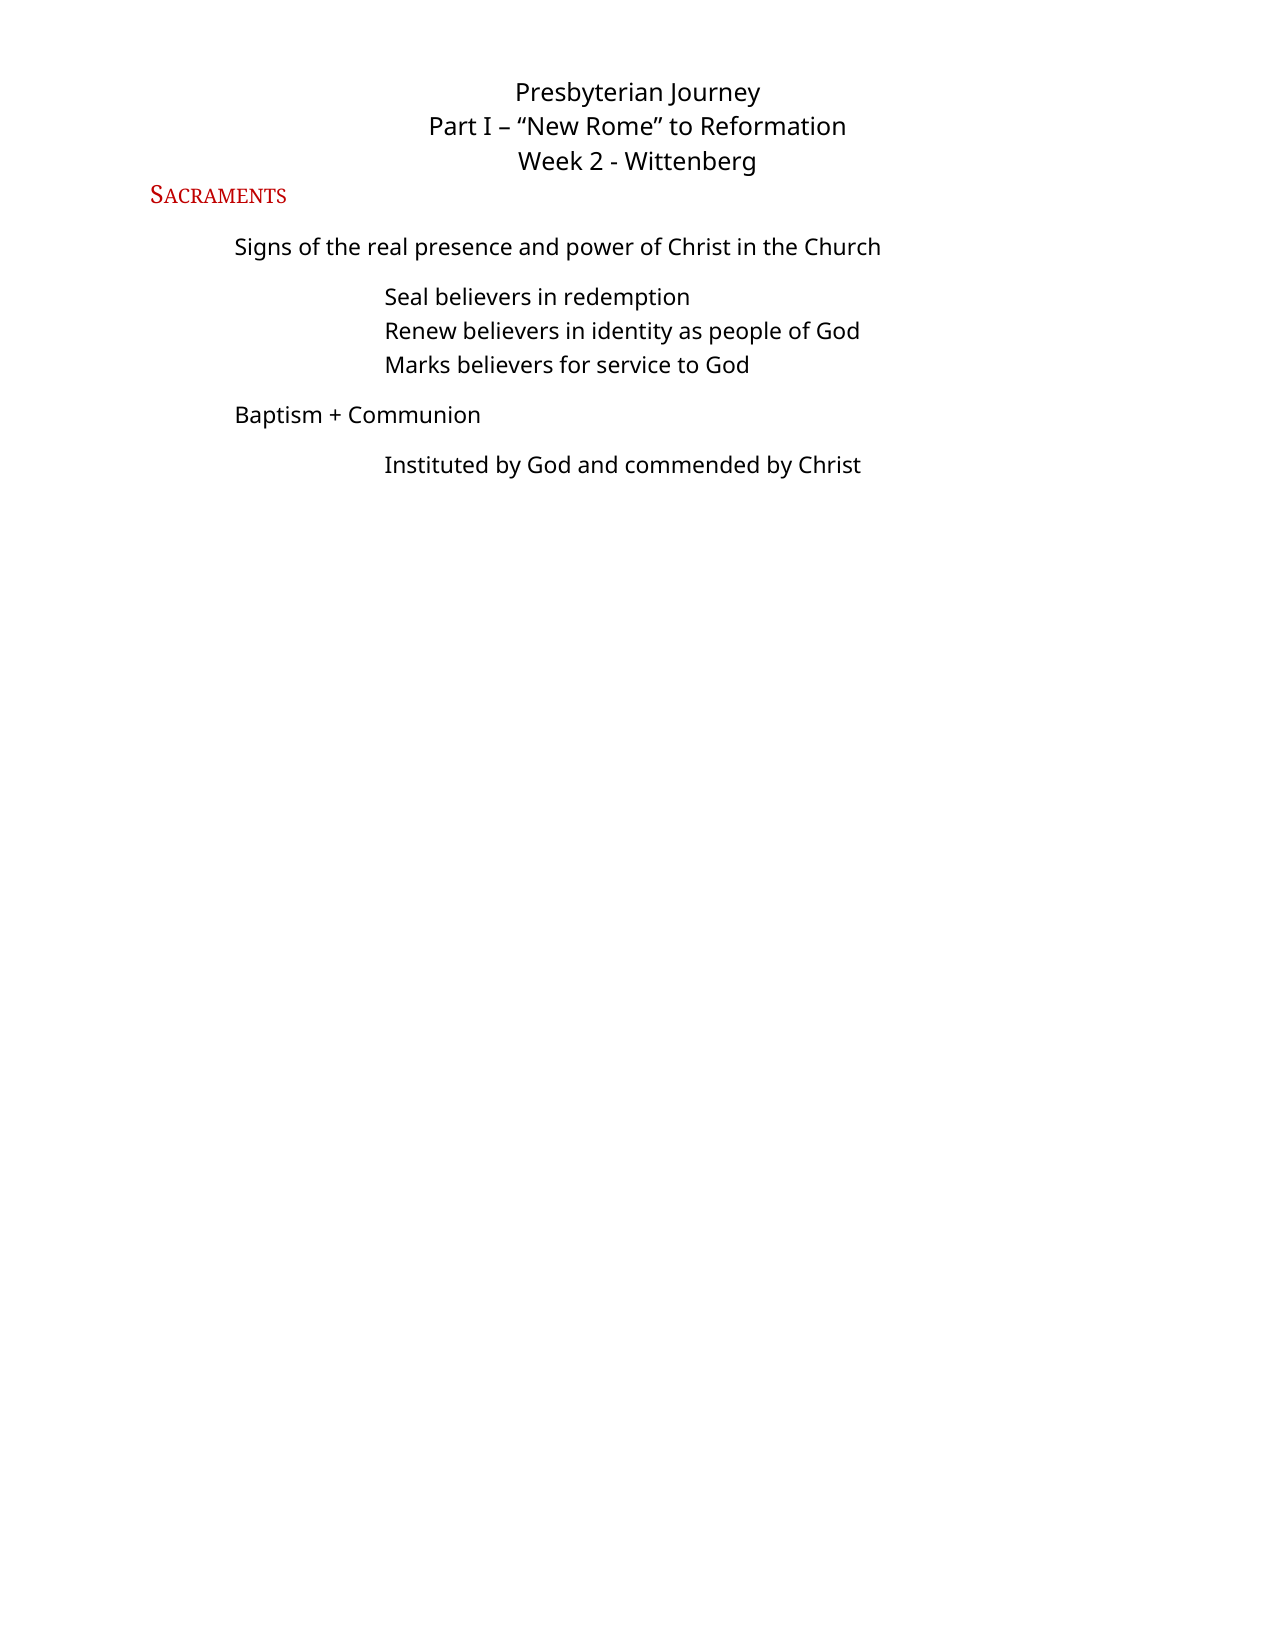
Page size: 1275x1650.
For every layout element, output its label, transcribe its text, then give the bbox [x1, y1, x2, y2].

text Instituted by God and commended by Christ [234, 449, 1125, 481]
text Seal believers in redemption Renew believers in identity as people of God Marks believers for service to God [234, 281, 1125, 380]
text Signs of the real presence and power of Christ in the Church [234, 231, 1125, 262]
text Sacraments [150, 177, 1125, 211]
text Baptism + Communion [234, 399, 1125, 430]
